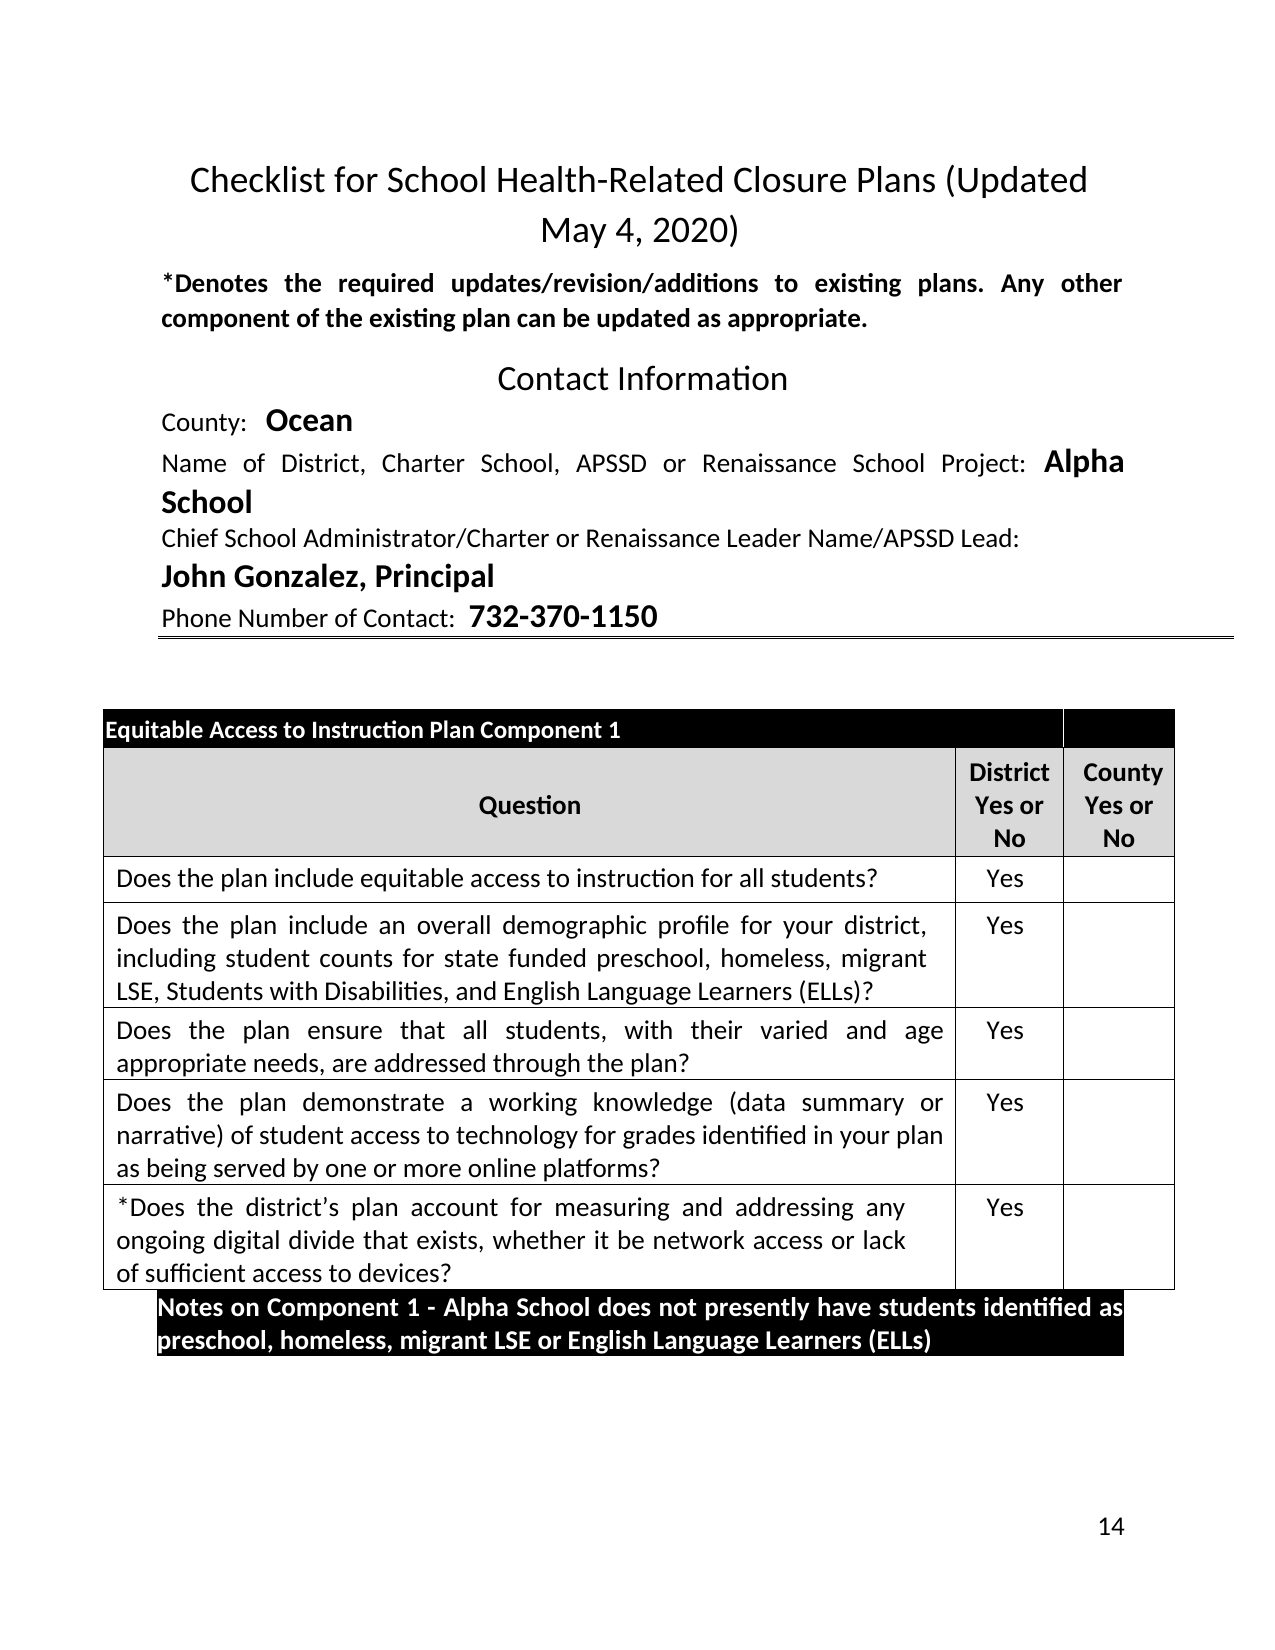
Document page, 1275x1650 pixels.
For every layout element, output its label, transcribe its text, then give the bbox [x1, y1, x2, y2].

text John Gonzalez, Principal [161, 554, 1124, 595]
table_cell County Yes or No [1064, 748, 1174, 856]
table_cell Question [104, 748, 955, 856]
table_cell Yes [956, 1080, 1063, 1184]
text Chief School Administrator/Charter or Renaissance Leader Name/APSSD Lead: [161, 522, 1124, 554]
table_cell [1064, 1185, 1174, 1289]
text Notes on Component 1 - Alpha School does not presently have students identified as preschool, homeless, migrant LSE or English Language Learners (ELLs) [157, 1290, 1124, 1356]
table_header [956, 709, 1063, 747]
table_cell Does the plan ensure that all students, with their varied and age appropriate needs, are addressed through the plan? [104, 1008, 955, 1079]
table_cell Yes [956, 857, 1063, 902]
text *Denotes the required updates/revision/additions to existing plans. Any other component of the existing plan can be updated as appropriate. [161, 266, 1124, 334]
table_cell Does the plan include equitable access to instruction for all students? [104, 857, 955, 902]
table_cell Yes [956, 1008, 1063, 1079]
table_cell Yes [956, 1185, 1063, 1289]
table_header [1064, 709, 1175, 747]
table_cell District Yes or No [956, 748, 1063, 856]
text County: Ocean [161, 399, 1124, 440]
subtitle Contact Information [161, 356, 1124, 399]
text Phone Number of Contact: 732-370-1150 [161, 595, 1124, 636]
table_cell [1064, 1008, 1174, 1079]
table_cell [1064, 1080, 1174, 1184]
table_cell Does the plan demonstrate a working knowledge (data summary or narrative) of student access to technology for grades identified in your plan as being served by one or more online platforms? [104, 1080, 955, 1184]
table_cell Does the plan include an overall demographic profile for your district, including student counts for state funded preschool, homeless, migrant LSE, Students with Disabilities, and English Language Learners (ELLs)? [104, 903, 955, 1007]
table_cell [1064, 857, 1174, 902]
subtitle Checklist for School Health-Related Closure Plans (Updated May 4, 2020) [154, 156, 1124, 252]
table_cell Yes [956, 903, 1063, 1007]
table_cell *Does the district’s plan account for measuring and addressing any ongoing digital divide that exists, whether it be network access or lack of sufficient access to devices? [104, 1185, 955, 1289]
table_header Equitable Access to Instruction Plan Component 1 [103, 709, 956, 747]
table_cell [1064, 903, 1174, 1007]
text Name of District, Charter School, APSSD or Renaissance School Project: Alpha School [161, 440, 1124, 522]
